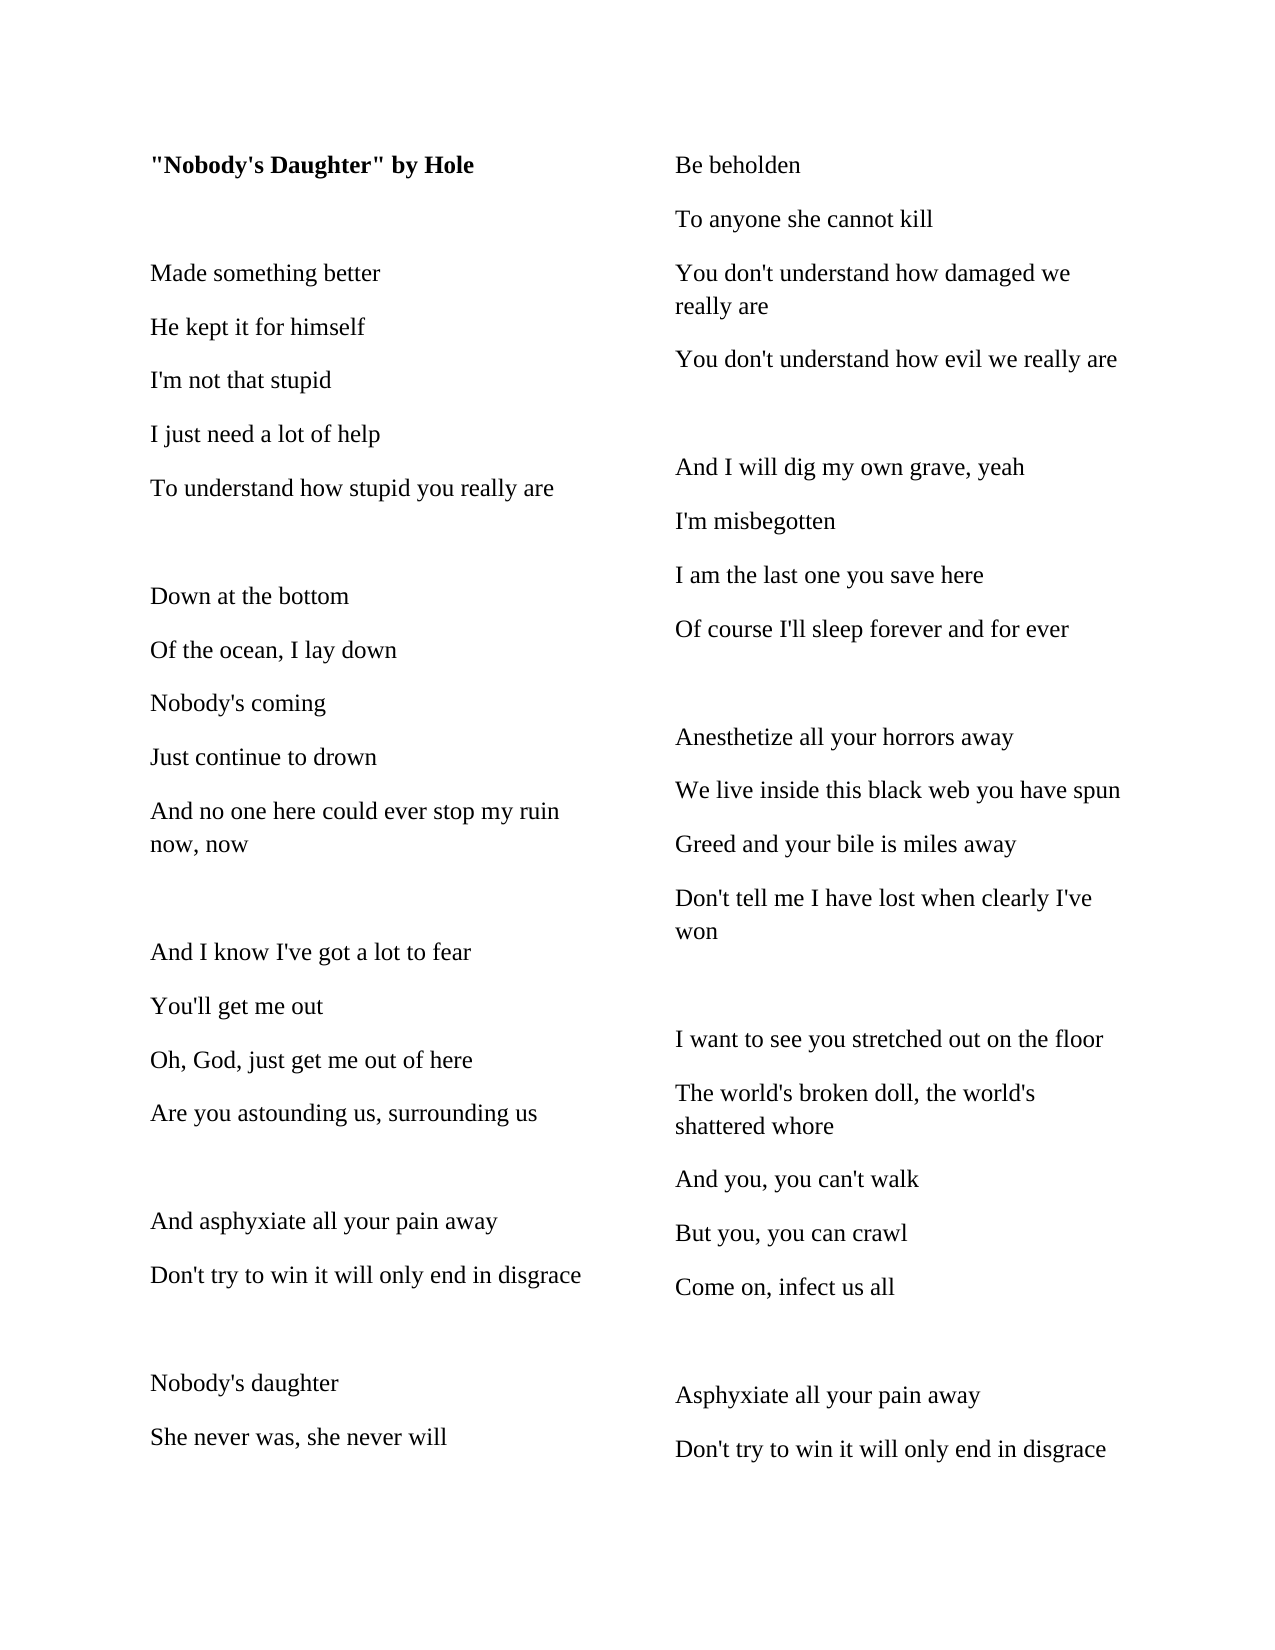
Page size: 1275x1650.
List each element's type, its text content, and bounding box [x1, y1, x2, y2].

text Oh, God, just get me out of here [150, 1045, 600, 1073]
text Greed and your bile is miles away [675, 829, 1125, 858]
text Come on, infect us all [675, 1272, 1125, 1301]
text Anesthetize all your horrors away [675, 722, 1125, 750]
text You don't understand how evil we really are [675, 344, 1125, 373]
text To anyone she cannot kill [675, 204, 1125, 233]
text Be beholden [675, 150, 1125, 179]
text Asphyxiate all your pain away [675, 1380, 1125, 1409]
text And I know I've got a lot to fear [150, 937, 600, 966]
text I'm not that stupid [150, 365, 600, 394]
text Made something better [150, 258, 600, 286]
text He kept it for himself [150, 312, 600, 340]
text Don't try to win it will only end in disgrace [150, 1260, 600, 1289]
text And no one here could ever stop my ruin now, now [150, 796, 600, 858]
text But you, you can crawl [675, 1218, 1125, 1247]
text I'm misbegotten [675, 506, 1125, 535]
text Down at the bottom [150, 581, 600, 609]
text Of the ocean, I lay down [150, 635, 600, 663]
text You'll get me out [150, 991, 600, 1019]
text I just need a lot of help [150, 419, 600, 448]
text To understand how stupid you really are [150, 473, 600, 502]
text The world's broken doll, the world's shattered whore [675, 1078, 1125, 1139]
text Nobody's coming [150, 688, 600, 717]
text We live inside this black web you have spun [675, 775, 1125, 804]
text And you, you can't walk [675, 1164, 1125, 1193]
text She never was, she never will [150, 1422, 600, 1450]
text "Nobody's Daughter" by Hole [150, 150, 600, 179]
text And I will dig my own grave, yeah [675, 452, 1125, 481]
text I want to see you stretched out on the floor [675, 1024, 1125, 1053]
text I am the last one you save here [675, 560, 1125, 589]
text Nobody's daughter [150, 1368, 600, 1397]
text Are you astounding us, surrounding us [150, 1098, 600, 1127]
text You don't understand how damaged we really are [675, 258, 1125, 319]
text Don't try to win it will only end in disgrace [675, 1434, 1125, 1463]
text Of course I'll sleep forever and for ever [675, 614, 1125, 643]
text And asphyxiate all your pain away [150, 1206, 600, 1235]
text Just continue to drown [150, 742, 600, 771]
text Don't tell me I have lost when clearly I've won [675, 883, 1125, 945]
